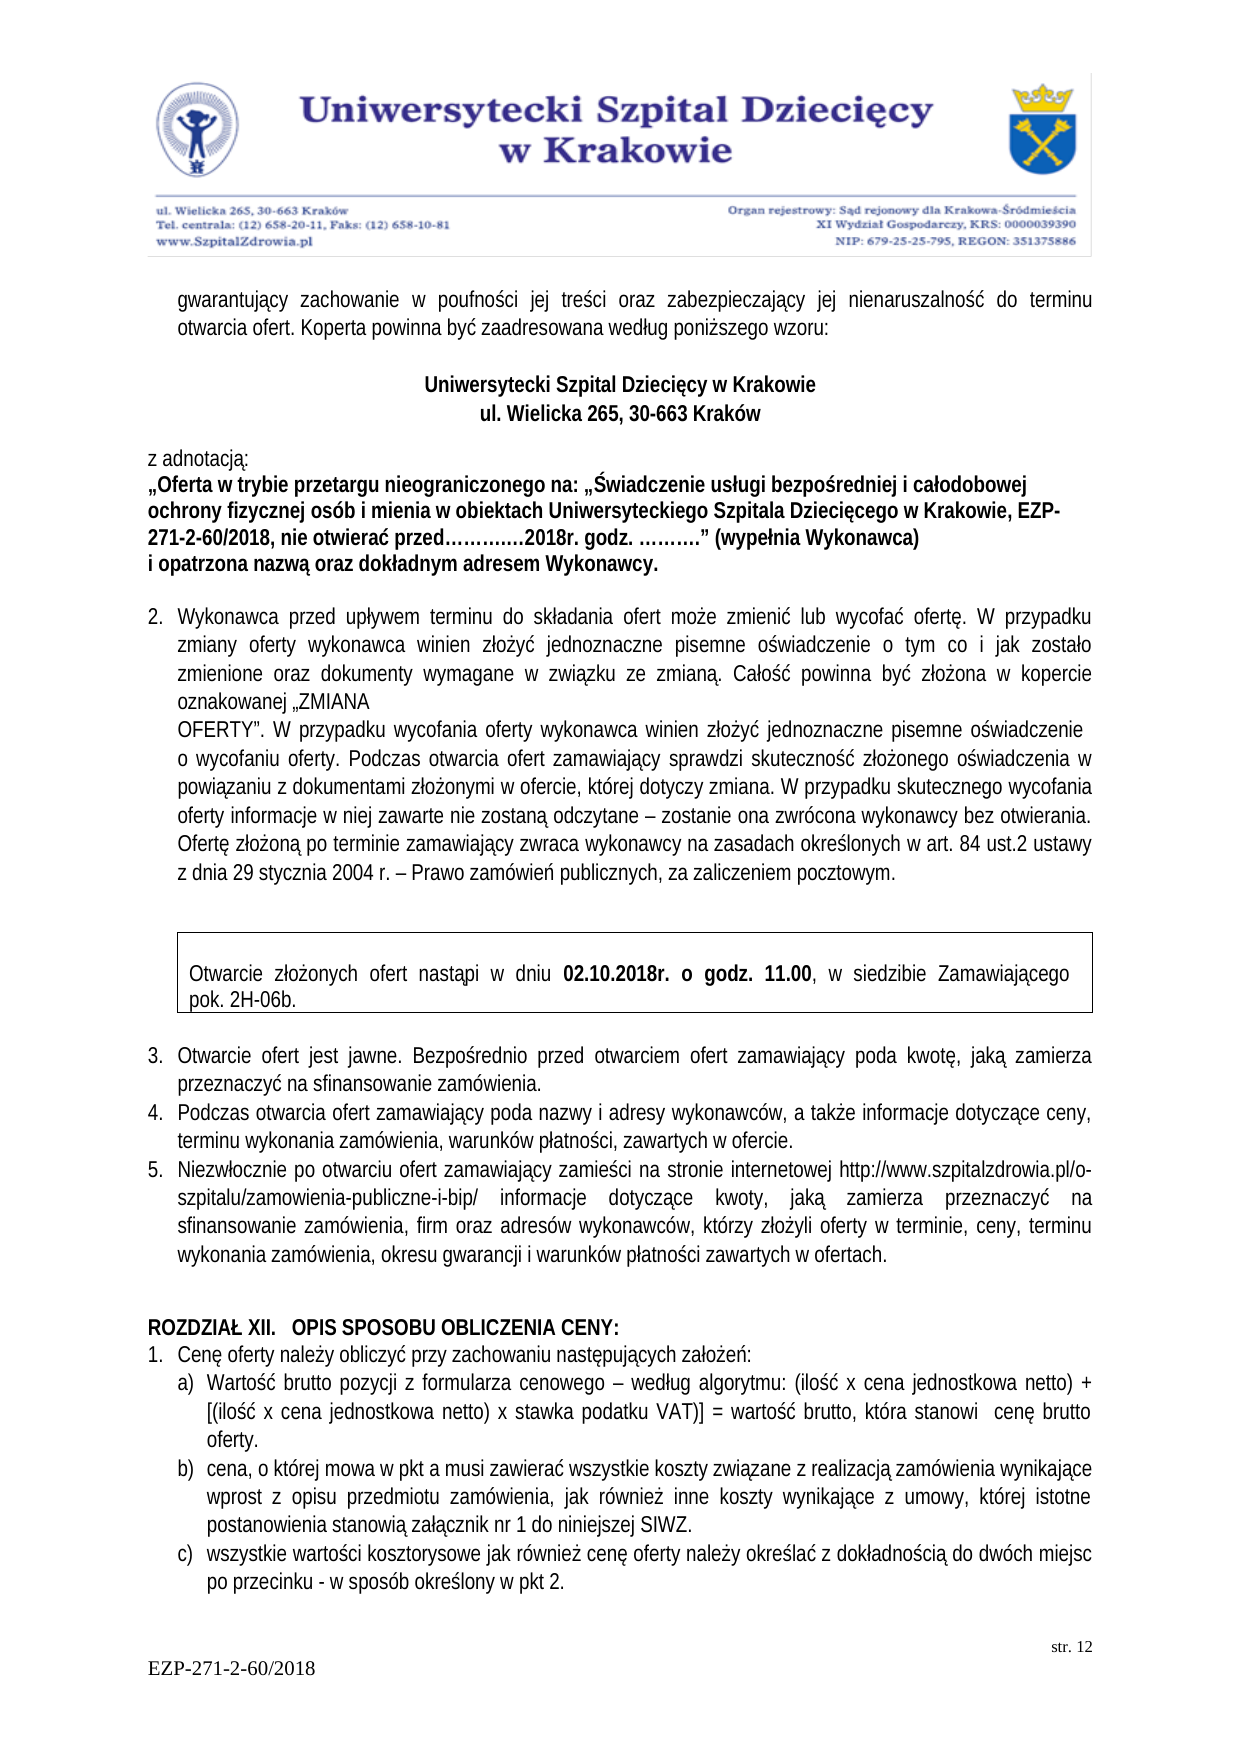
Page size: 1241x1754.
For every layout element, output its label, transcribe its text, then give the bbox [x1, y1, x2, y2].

list Uniwersytecki Szpital Dziecięcy w Krakowie [148, 371, 1093, 397]
list Podczas otwarcia ofert zamawiający poda nazwy i adresy wykonawców, a także informacje dotyczące ceny, terminu wykonania zamówienia, warunków płatności, zawartych w ofercie. [148, 1099, 1093, 1153]
picture [147, 73, 1093, 258]
text z adnotacją: [148, 444, 1093, 471]
list Wykonawca przed upływem terminu do składania ofert może zmienić lub wycofać ofertę. W przypadku zmiany oferty wykonawca winien złożyć jednoznaczne pisemne oświadczenie o tym co i jak zostało zmienione oraz dokumenty wymagane w związku ze zmianą. Całość powinna być złożona w kopercie oznakowanej „ZMIANA [148, 603, 1093, 714]
table_header Otwarcie złożonych ofert nastąpi w dniu 02.10.2018r. o godz. 11.00, w siedzibie Zamawiającego pok. 2H-06b. [178, 933, 1092, 1012]
list Otwarcie ofert jest jawne. Bezpośrednio przed otwarciem ofert zamawiający poda kwotę, jaką zamierza przeznaczyć na sfinansowanie zamówienia. [148, 1042, 1093, 1097]
list wszystkie wartości kosztorysowe jak również cenę oferty należy określać z dokładnością do dwóch miejsc po przecinku - w sposób określony w pkt 2. [177, 1540, 1093, 1594]
list ul. Wielicka 265, 30-663 Kraków [148, 399, 1093, 426]
list Cenę oferty należy obliczyć przy zachowaniu następujących założeń: [148, 1341, 1093, 1367]
text ROZDZIAŁ XII. OPIS SPOSOBU OBLICZENIA CENY: [148, 1314, 1093, 1341]
list cena, o której mowa w pkt a musi zawierać wszystkie koszty związane z realizacją zamówienia wynikające wprost z opisu przedmiotu zamówienia, jak również inne koszty wynikające z umowy, której istotne postanowienia stanowią załącznik nr 1 do niniejszej SIWZ. [177, 1454, 1093, 1538]
list Wartość brutto pozycji z formularza cenowego – według algorytmu: (ilość x cena jednostkowa netto) + [(ilość x cena jednostkowa netto) x stawka podatku VAT)] = wartość brutto, która stanowi cenę brutto oferty. [177, 1369, 1093, 1452]
list „Oferta w trybie przetargu nieograniczonego na: „Świadczenie usługi bezpośredniej i całodobowej ochrony fizycznej osób i mienia w obiektach Uniwersyteckiego Szpitala Dziecięcego w Krakowie, EZP-271-2-60/2018, nie otwierać przed……….…2018r. godz. ……….” (wypełnia Wykonawca) i opatrzona nazwą oraz dokładnym adresem Wykonawcy. [148, 471, 1093, 576]
list Niezwłocznie po otwarciu ofert zamawiający zamieści na stronie internetowej http://www.szpitalzdrowia.pl/o-szpitalu/zamowienia-publiczne-i-bip/ informacje dotyczące kwoty, jaką zamierza przeznaczyć na sfinansowanie zamówienia, firm oraz adresów wykonawców, którzy złożyli oferty w terminie, ceny, terminu wykonania zamówienia, okresu gwarancji i warunków płatności zawartych w ofertach. [148, 1156, 1093, 1267]
list OFERTY”. W przypadku wycofania oferty wykonawca winien złożyć jednoznaczne pisemne oświadczenie o wycofaniu oferty. Podczas otwarcia ofert zamawiający sprawdzi skuteczność złożonego oświadczenia w powiązaniu z dokumentami złożonymi w ofercie, której dotyczy zmiana. W przypadku skutecznego wycofania oferty informacje w niej zawarte nie zostaną odczytane – zostanie ona zwrócona wykonawcy bez otwierania. Ofertę złożoną po terminie zamawiający zwraca wykonawcy na zasadach określonych w art. 84 ust.2 ustawy z dnia 29 stycznia 2004 r. – Prawo zamówień publicznych, za zaliczeniem pocztowym. [177, 716, 1093, 885]
